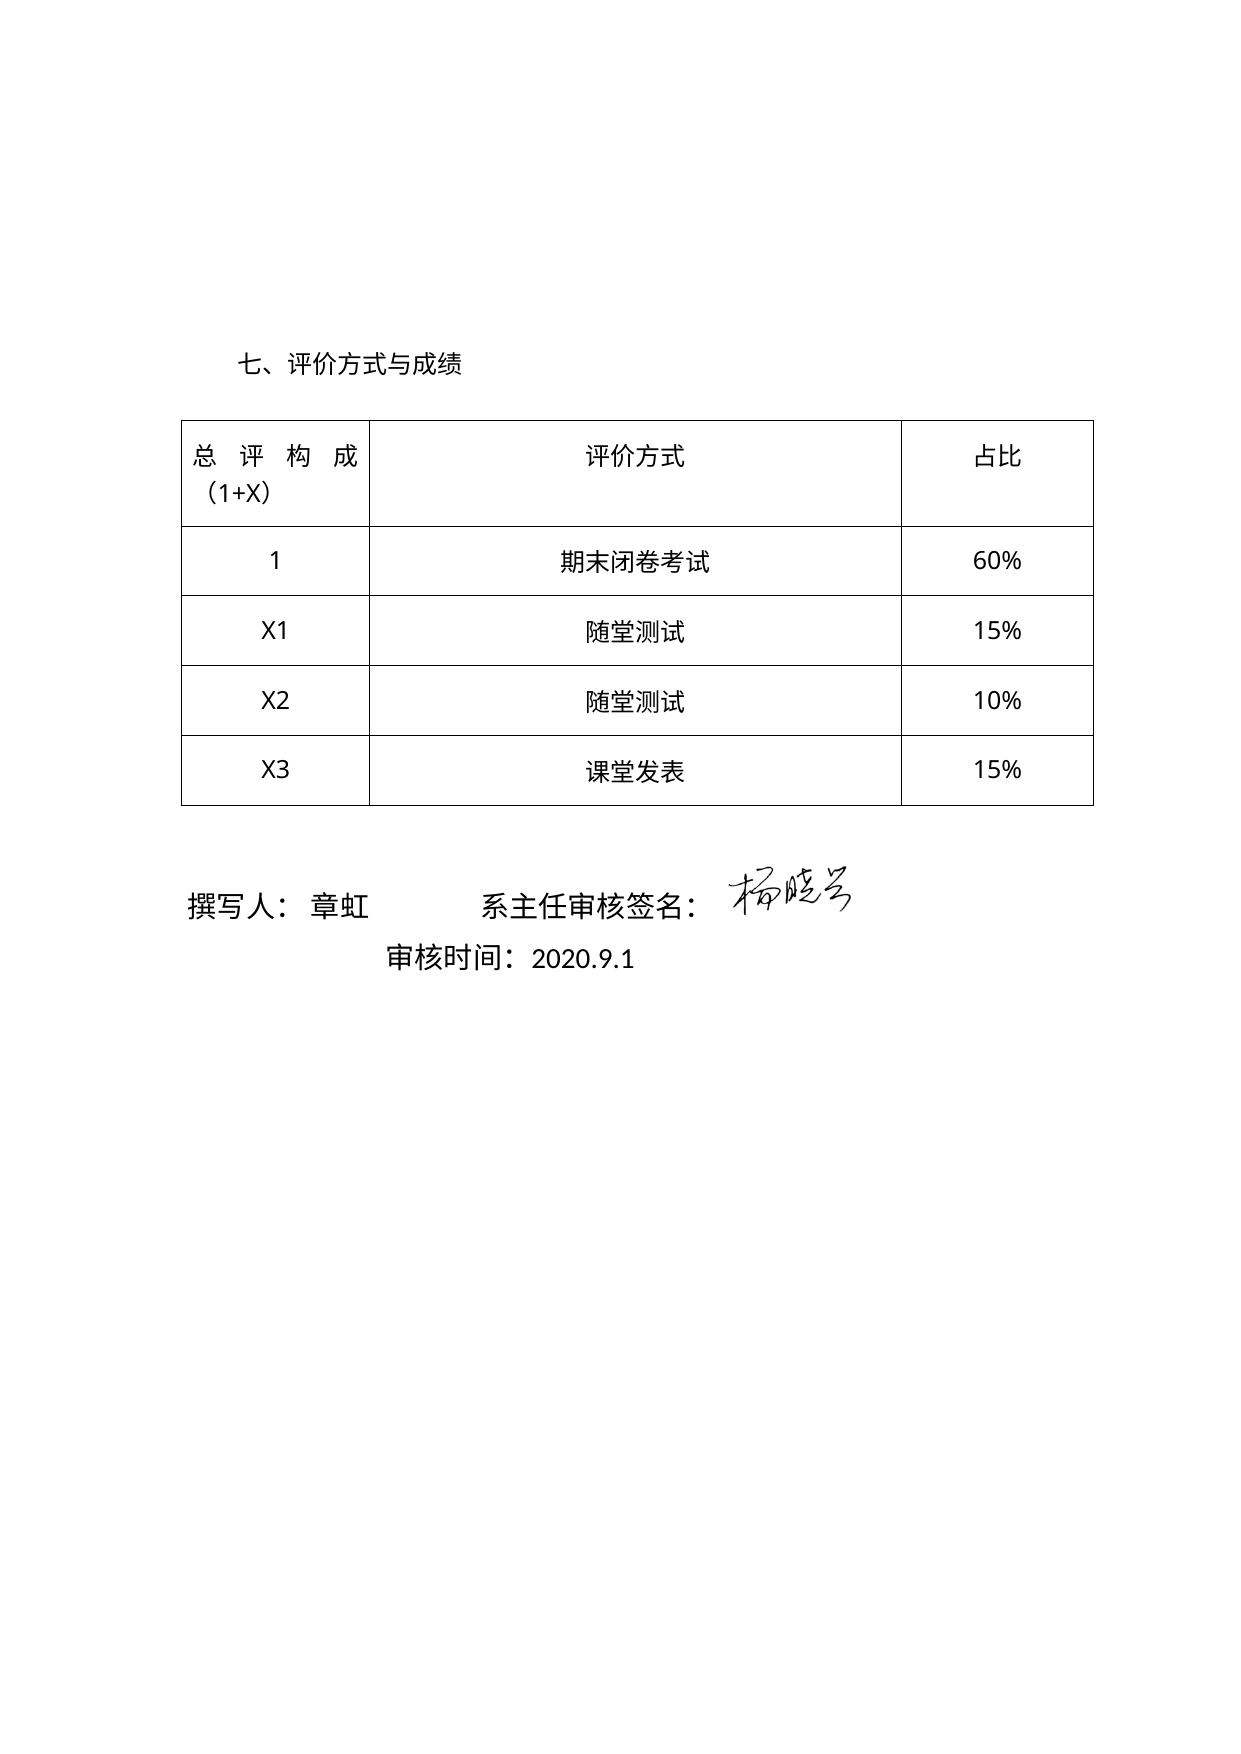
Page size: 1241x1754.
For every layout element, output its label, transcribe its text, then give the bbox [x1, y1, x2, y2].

table_cell X3 [182, 736, 369, 805]
table_cell 15% [902, 596, 1093, 665]
table_cell 60% [902, 527, 1093, 595]
table_header 评价方式 [370, 421, 901, 526]
table_cell 10% [902, 666, 1093, 735]
table_header 占比 [902, 421, 1093, 526]
table_cell 期末闭卷考试 [370, 527, 901, 595]
text 撰写人： 章虹 系主任审核签名： [187, 863, 1053, 926]
table_cell 随堂测试 [370, 596, 901, 665]
table_cell 1 [182, 527, 369, 595]
table_cell X1 [182, 596, 369, 665]
table_cell 15% [902, 736, 1093, 805]
picture [726, 862, 855, 918]
table_cell 随堂测试 [370, 666, 901, 735]
text 七、评价方式与成绩 [187, 345, 790, 381]
table_cell 课堂发表 [370, 736, 901, 805]
text 审核时间：2020.9.1 [187, 934, 1053, 977]
table_header 总评构成（1+X） [182, 421, 369, 526]
table_cell X2 [182, 666, 369, 735]
